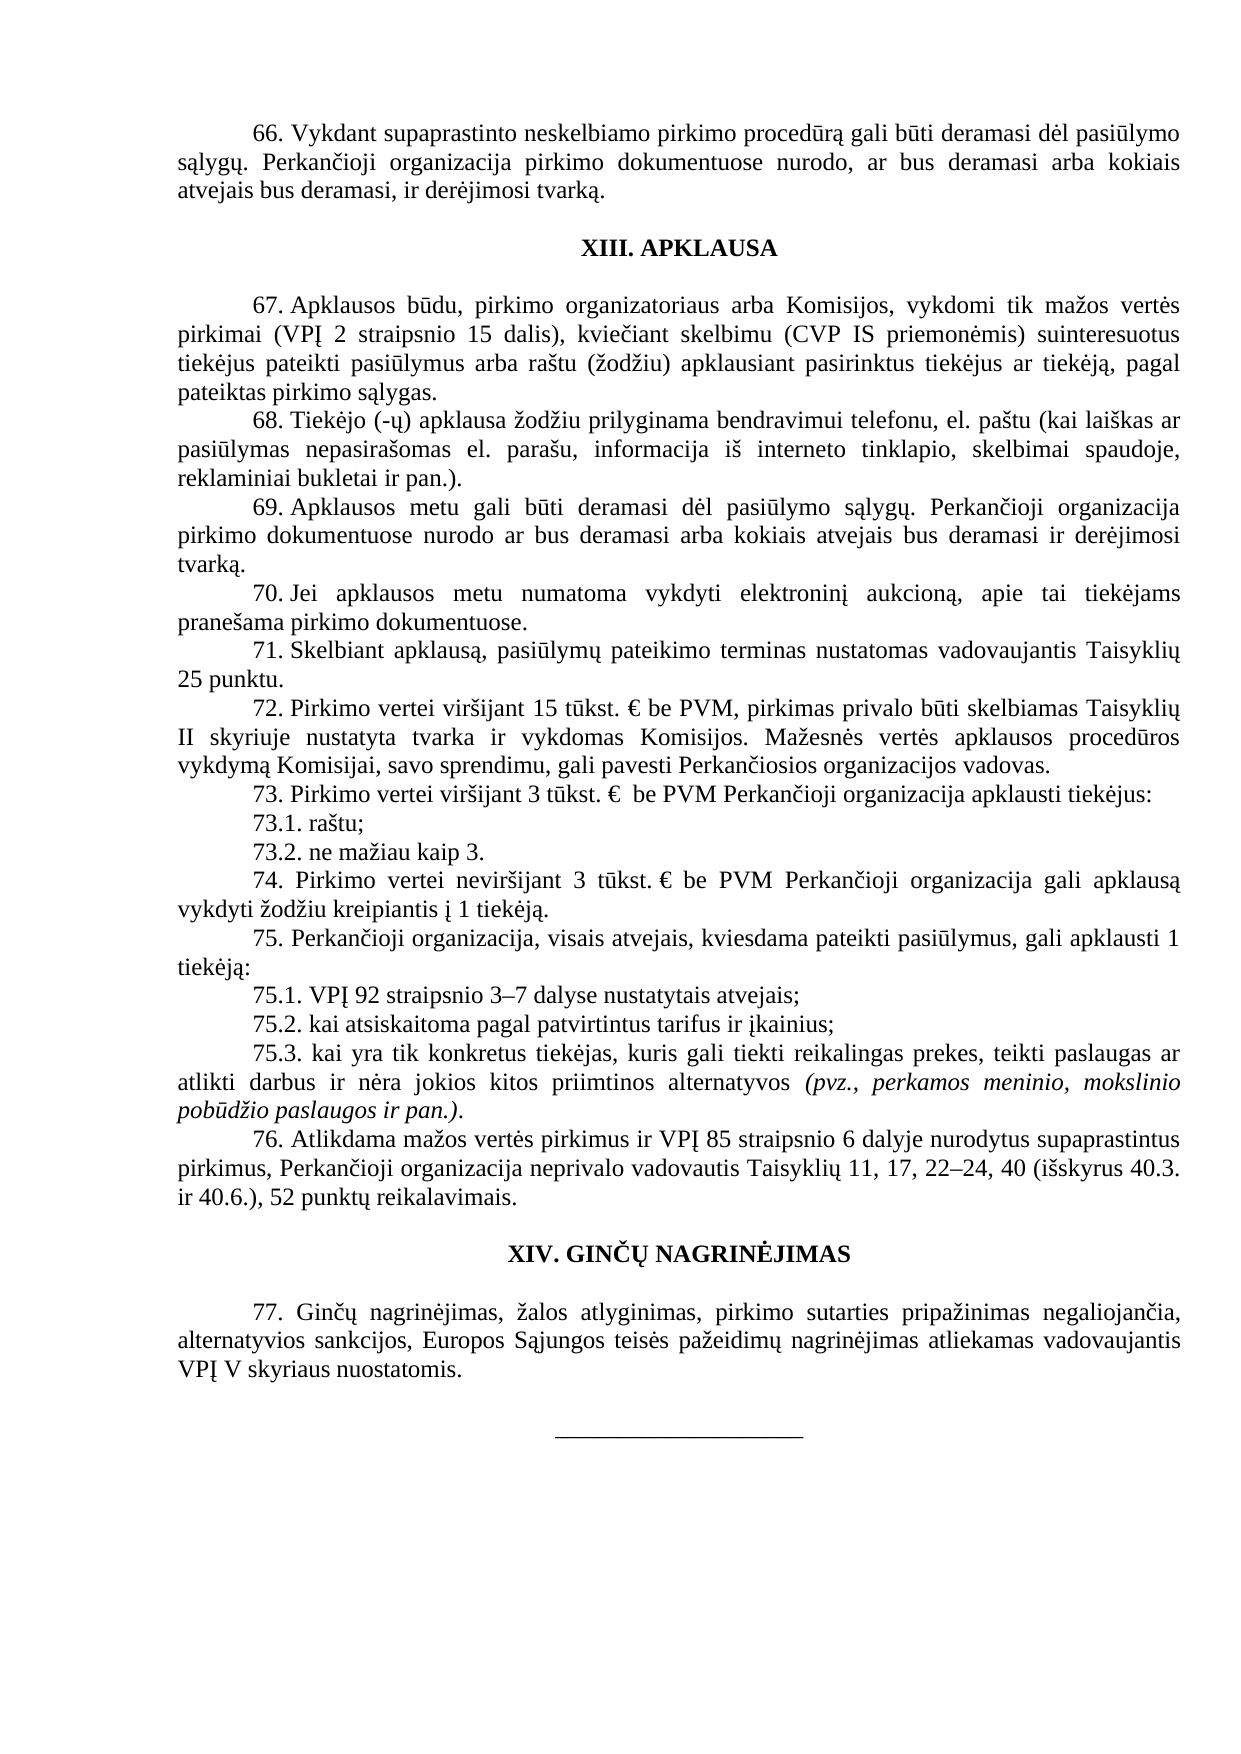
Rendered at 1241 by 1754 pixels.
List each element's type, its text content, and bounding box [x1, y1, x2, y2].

text 75.3. kai yra tik konkretus tiekėjas, kuris gali tiekti reikalingas prekes, teikti paslaugas ar atlikti darbus ir nėra jokios kitos priimtinos alternatyvos (pvz., perkamos meninio, mokslinio pobūdžio paslaugos ir pan.). [177, 1038, 1181, 1124]
text 66. Vykdant supaprastinto neskelbiamo pirkimo procedūrą gali būti deramasi dėl pasiūlymo sąlygų. Perkančioji organizacija pirkimo dokumentuose nurodo, ar bus deramasi arba kokiais atvejais bus deramasi, ir derėjimosi tvarką. [177, 118, 1181, 204]
text XIV. GINČŲ NAGRINĖJIMAS [177, 1239, 1181, 1268]
text 75.1. VPĮ 92 straipsnio 3–7 dalyse nustatytais atvejais; [177, 981, 1181, 1009]
text 73. Pirkimo vertei viršijant 3 tūkst. € be PVM Perkančioji organizacija apklausti tiekėjus: [177, 779, 1181, 808]
text ____________________ [177, 1412, 1181, 1441]
text 73.2. ne mažiau kaip 3. [177, 837, 1181, 866]
text 75.2. kai atsiskaitoma pagal patvirtintus tarifus ir įkainius; [177, 1009, 1181, 1038]
text 75. Perkančioji organizacija, visais atvejais, kviesdama pateikti pasiūlymus, gali apklausti 1 tiekėją: [177, 923, 1181, 981]
text 77. Ginčų nagrinėjimas, žalos atlyginimas, pirkimo sutarties pripažinimas negaliojančia, alternatyvios sankcijos, Europos Sąjungos teisės pažeidimų nagrinėjimas atliekamas vadovaujantis VPĮ V skyriaus nuostatomis. [177, 1297, 1181, 1383]
text 70. Jei apklausos metu numatoma vykdyti elektroninį aukcioną, apie tai tiekėjams pranešama pirkimo dokumentuose. [177, 578, 1181, 636]
text XIII. APKLAUSA [177, 233, 1181, 262]
text 69. Apklausos metu gali būti deramasi dėl pasiūlymo sąlygų. Perkančioji organizacija pirkimo dokumentuose nurodo ar bus deramasi arba kokiais atvejais bus deramasi ir derėjimosi tvarką. [177, 492, 1181, 578]
text 74. Pirkimo vertei neviršijant 3 tūkst. € be PVM Perkančioji organizacija gali apklausą vykdyti žodžiu kreipiantis į 1 tiekėją. [177, 866, 1181, 923]
text 76. Atlikdama mažos vertės pirkimus ir VPĮ 85 straipsnio 6 dalyje nurodytus supaprastintus pirkimus, Perkančioji organizacija neprivalo vadovautis Taisyklių 11, 17, 22–24, 40 (išskyrus 40.3. ir 40.6.), 52 punktų reikalavimais. [177, 1124, 1181, 1211]
text 68. Tiekėjo (-ų) apklausa žodžiu prilyginama bendravimui telefonu, el. paštu (kai laiškas ar pasiūlymas nepasirašomas el. parašu, informacija iš interneto tinklapio, skelbimai spaudoje, reklaminiai bukletai ir pan.). [177, 406, 1181, 492]
text 71. Skelbiant apklausą, pasiūlymų pateikimo terminas nustatomas vadovaujantis Taisyklių 25 punktu. [177, 636, 1181, 693]
text 73.1. raštu; [177, 808, 1181, 837]
text 72. Pirkimo vertei viršijant 15 tūkst. € be PVM, pirkimas privalo būti skelbiamas Taisyklių II skyriuje nustatyta tvarka ir vykdomas Komisijos. Mažesnės vertės apklausos procedūros vykdymą Komisijai, savo sprendimu, gali pavesti Perkančiosios organizacijos vadovas. [177, 693, 1181, 779]
text 67. Apklausos būdu, pirkimo organizatoriaus arba Komisijos, vykdomi tik mažos vertės pirkimai (VPĮ 2 straipsnio 15 dalis), kviečiant skelbimu (CVP IS priemonėmis) suinteresuotus tiekėjus pateikti pasiūlymus arba raštu (žodžiu) apklausiant pasirinktus tiekėjus ar tiekėją, pagal pateiktas pirkimo sąlygas. [177, 291, 1181, 406]
